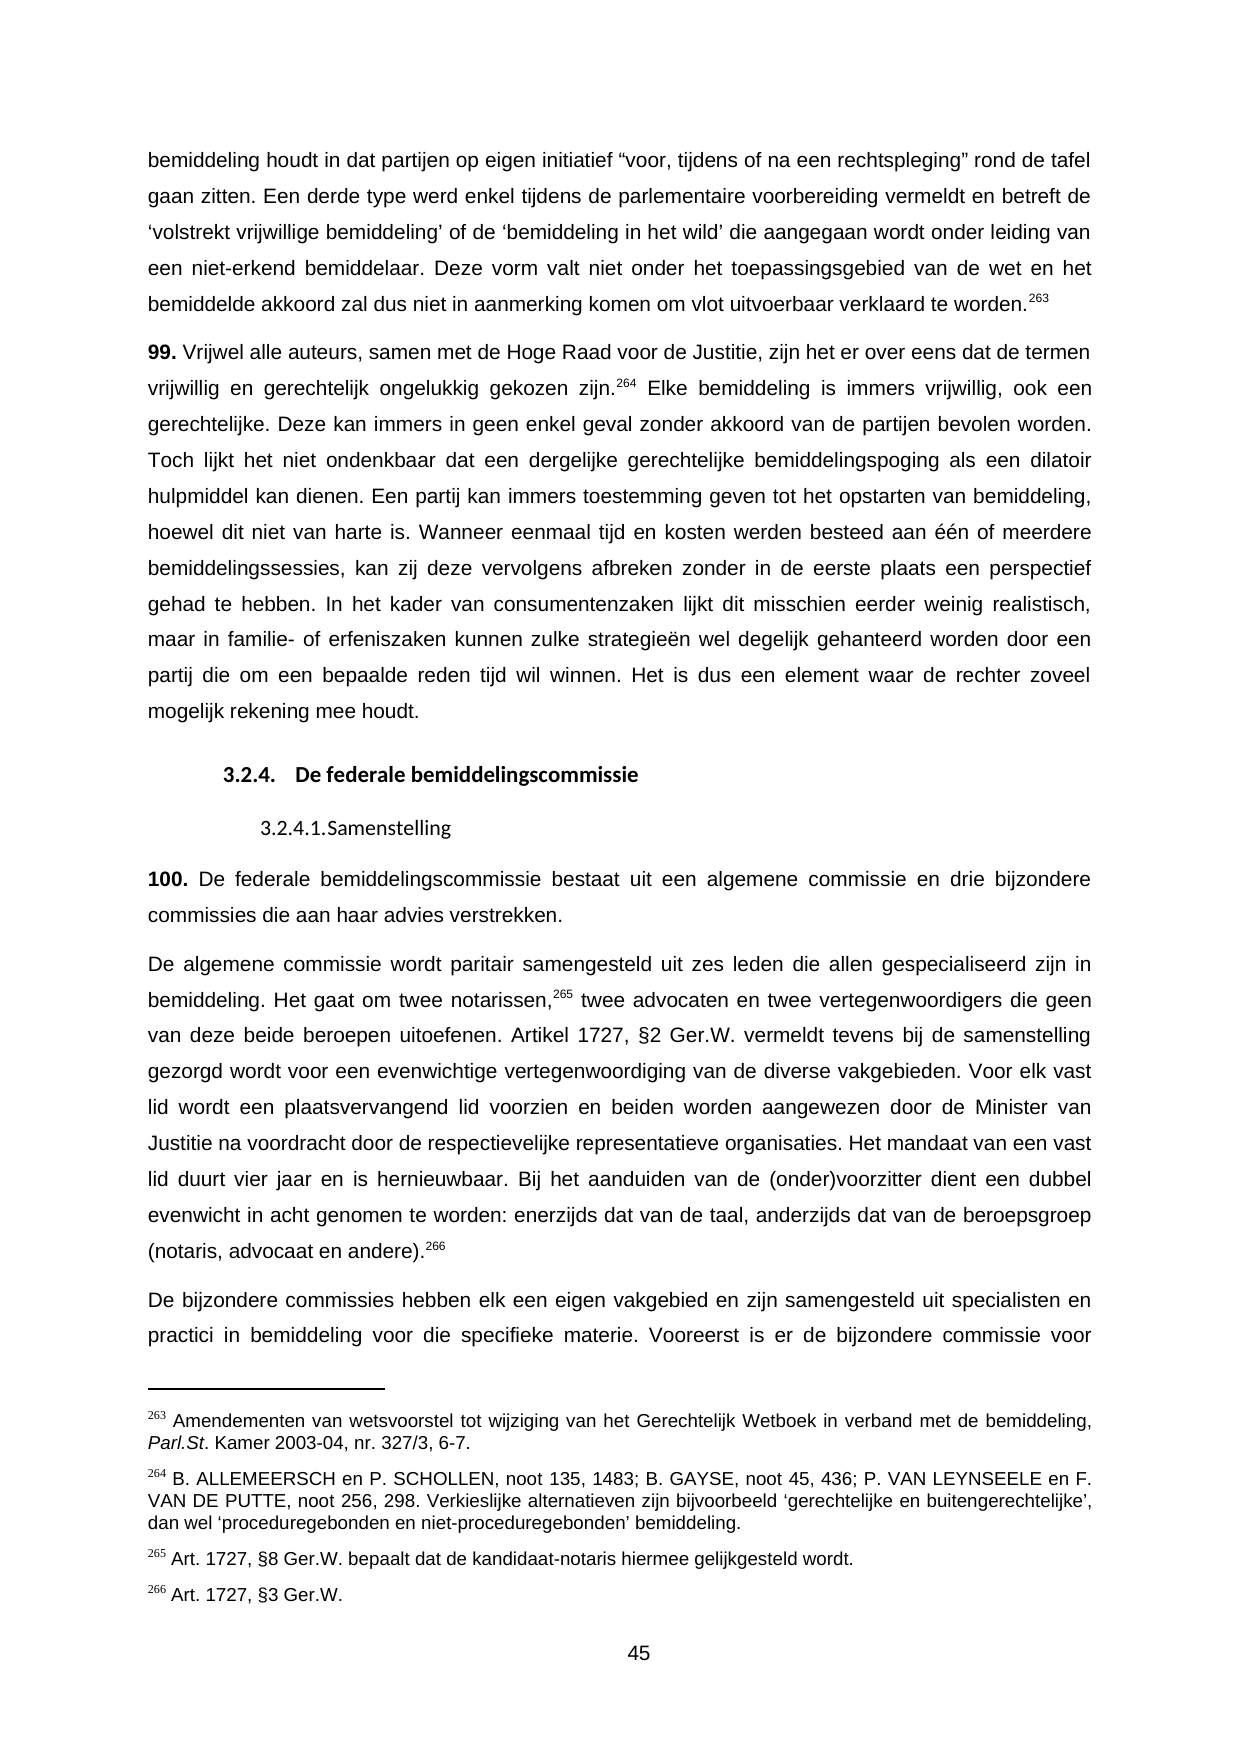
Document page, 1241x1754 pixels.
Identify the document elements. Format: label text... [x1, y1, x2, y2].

text 98. De gerechtelijke bemiddeling wordt door de rechter bevolen wordt op verzoek of mits akkoord van de partijen en vindt dus plaats wanneer een geschil reeds aanhangig werd gemaakt. De vrijwillige bemiddeling houdt in dat partijen op eigen initiatief “voor, tijdens of na een rechtspleging” rond de tafel gaan zitten. Een derde type werd enkel tijdens de parlementaire voorbereiding vermeldt en betreft de ‘volstrekt vrijwillige bemiddeling’ of de ‘bemiddeling in het wild’ die aangegaan wordt onder leiding van een niet-erkend bemiddelaar. Deze vorm valt niet onder het toepassingsgebied van de wet en het bemiddelde akkoord zal dus niet in aanmerking komen om vlot uitvoerbaar verklaard te worden. [148, 148, 1093, 315]
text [148, 1287, 1093, 1347]
text De algemene commissie wordt paritair samengesteld uit zes leden die allen gespecialiseerd zijn in bemiddeling. Het gaat om twee notarissen, twee advocaten en twee vertegenwoordigers die geen van deze beide beroepen uitoefenen. Artikel 1727, §2 Ger.W. vermeldt tevens bij de samenstelling gezorgd wordt voor een evenwichtige vertegenwoordiging van de diverse vakgebieden. Voor elk vast lid wordt een plaatsvervangend lid voorzien en beiden worden aangewezen door de Minister van Justitie na voordracht door de respectievelijke representatieve organisaties. Het mandaat van een vast lid duurt vier jaar en is hernieuwbaar. Bij het aanduiden van de (onder)voorzitter dient een dubbel evenwicht in acht genomen te worden: enerzijds dat van de taal, anderzijds dat van de beroepsgroep (notaris, advocaat en andere). [148, 951, 1093, 1263]
text 99. Vrijwel alle auteurs, samen met de Hoge Raad voor de Justitie, zijn het er over eens dat de termen vrijwillig en gerechtelijk ongelukkig gekozen zijn. Elke bemiddeling is immers vrijwillig, ook een gerechtelijke. Deze kan immers in geen enkel geval zonder akkoord van de partijen bevolen worden. Toch lijkt het niet ondenkbaar dat een dergelijke gerechtelijke bemiddelingspoging als een dilatoir hulpmiddel kan dienen. Een partij kan immers toestemming geven tot het opstarten van bemiddeling, hoewel dit niet van harte is. Wanneer eenmaal tijd en kosten werden besteed aan één of meerdere bemiddelingssessies, kan zij deze vervolgens afbreken zonder in de eerste plaats een perspectief gehad te hebben. In het kader van consumentenzaken lijkt dit misschien eerder weinig realistisch, maar in familie- of erfeniszaken kunnen zulke strategieën wel degelijk gehanteerd worden door een partij die om een bepaalde reden tijd wil winnen. Het is dus een element waar de rechter zoveel mogelijk rekening mee houdt. [148, 340, 1093, 723]
text Samenstelling [260, 814, 1093, 841]
text De federale bemiddelingscommissie [223, 760, 1093, 788]
text 100. De federale bemiddelingscommissie bestaat uit een algemene commissie en drie bijzondere commissies die aan haar advies verstrekken. [148, 867, 1093, 927]
